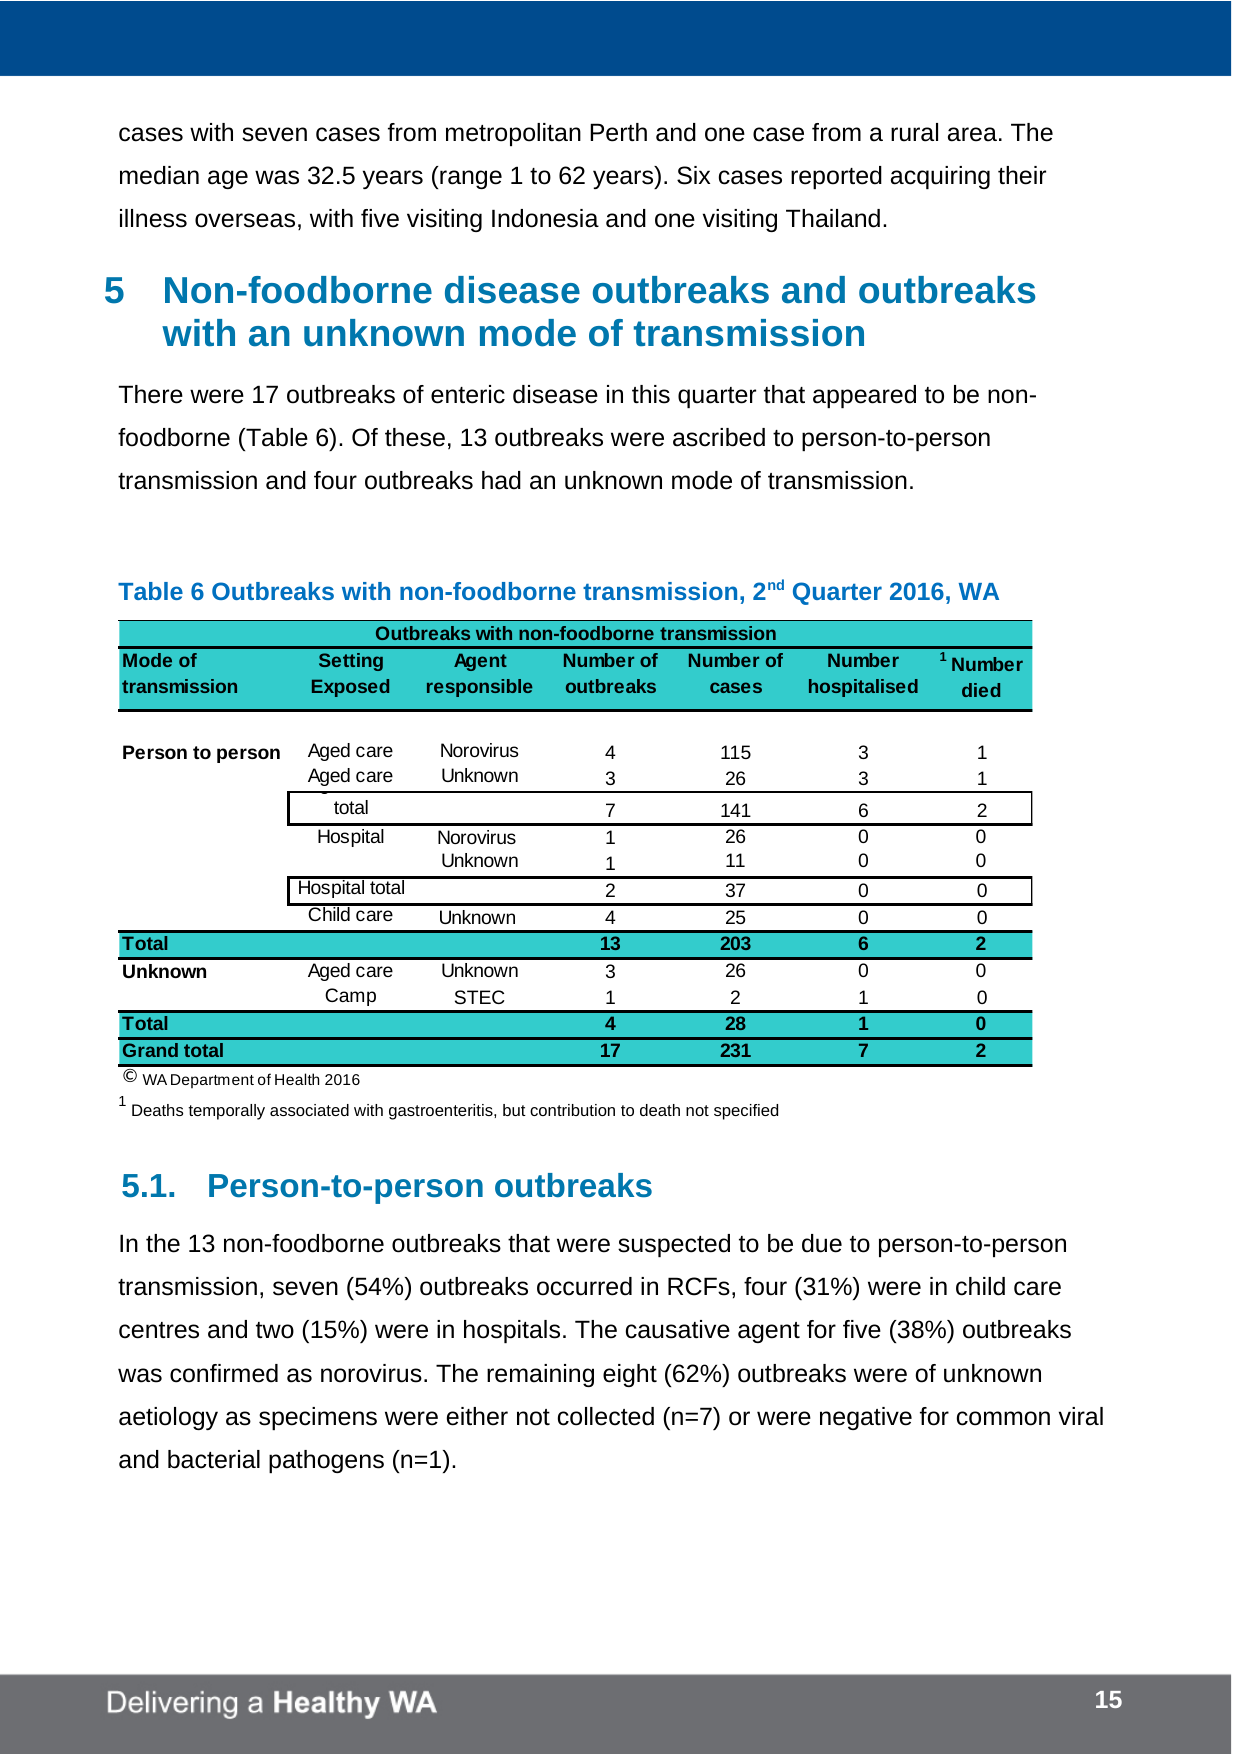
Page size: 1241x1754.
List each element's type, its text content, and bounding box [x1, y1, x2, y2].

text Table 6 Outbreaks with non-foodborne transmission, 2nd Quarter 2016, WA [118, 577, 1122, 606]
text In the 13 non-foodborne outbreaks that were suspected to be due to person-to-person transmission, seven (54%) outbreaks occurred in RCFs, four (31%) were in child care centres and two (15%) were in hospitals. The causative agent for five (38%) outbreaks was confirmed as norovirus. The remaining eight (62%) outbreaks were of unknown aetiology as specimens were either not collected (n=7) or were negative for common viral and bacterial pathogens (n=1). [118, 1229, 1122, 1474]
text 1 Deaths temporally associated with gastroenteritis, but contribution to death not specified [118, 1093, 1117, 1122]
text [118, 118, 1122, 233]
text There were 17 outbreaks of enteric disease in this quarter that appeared to be non-foodborne (Table 6). Of these, 13 outbreaks were ascribed to person-to-person transmission and four outbreaks had an unknown mode of transmission. [118, 379, 1122, 494]
subtitle Non-foodborne disease outbreaks and outbreaks with an unknown mode of transmission [103, 268, 1122, 354]
subtitle Person-to-person outbreaks [121, 1166, 1117, 1204]
picture [0, 1, 1232, 1754]
